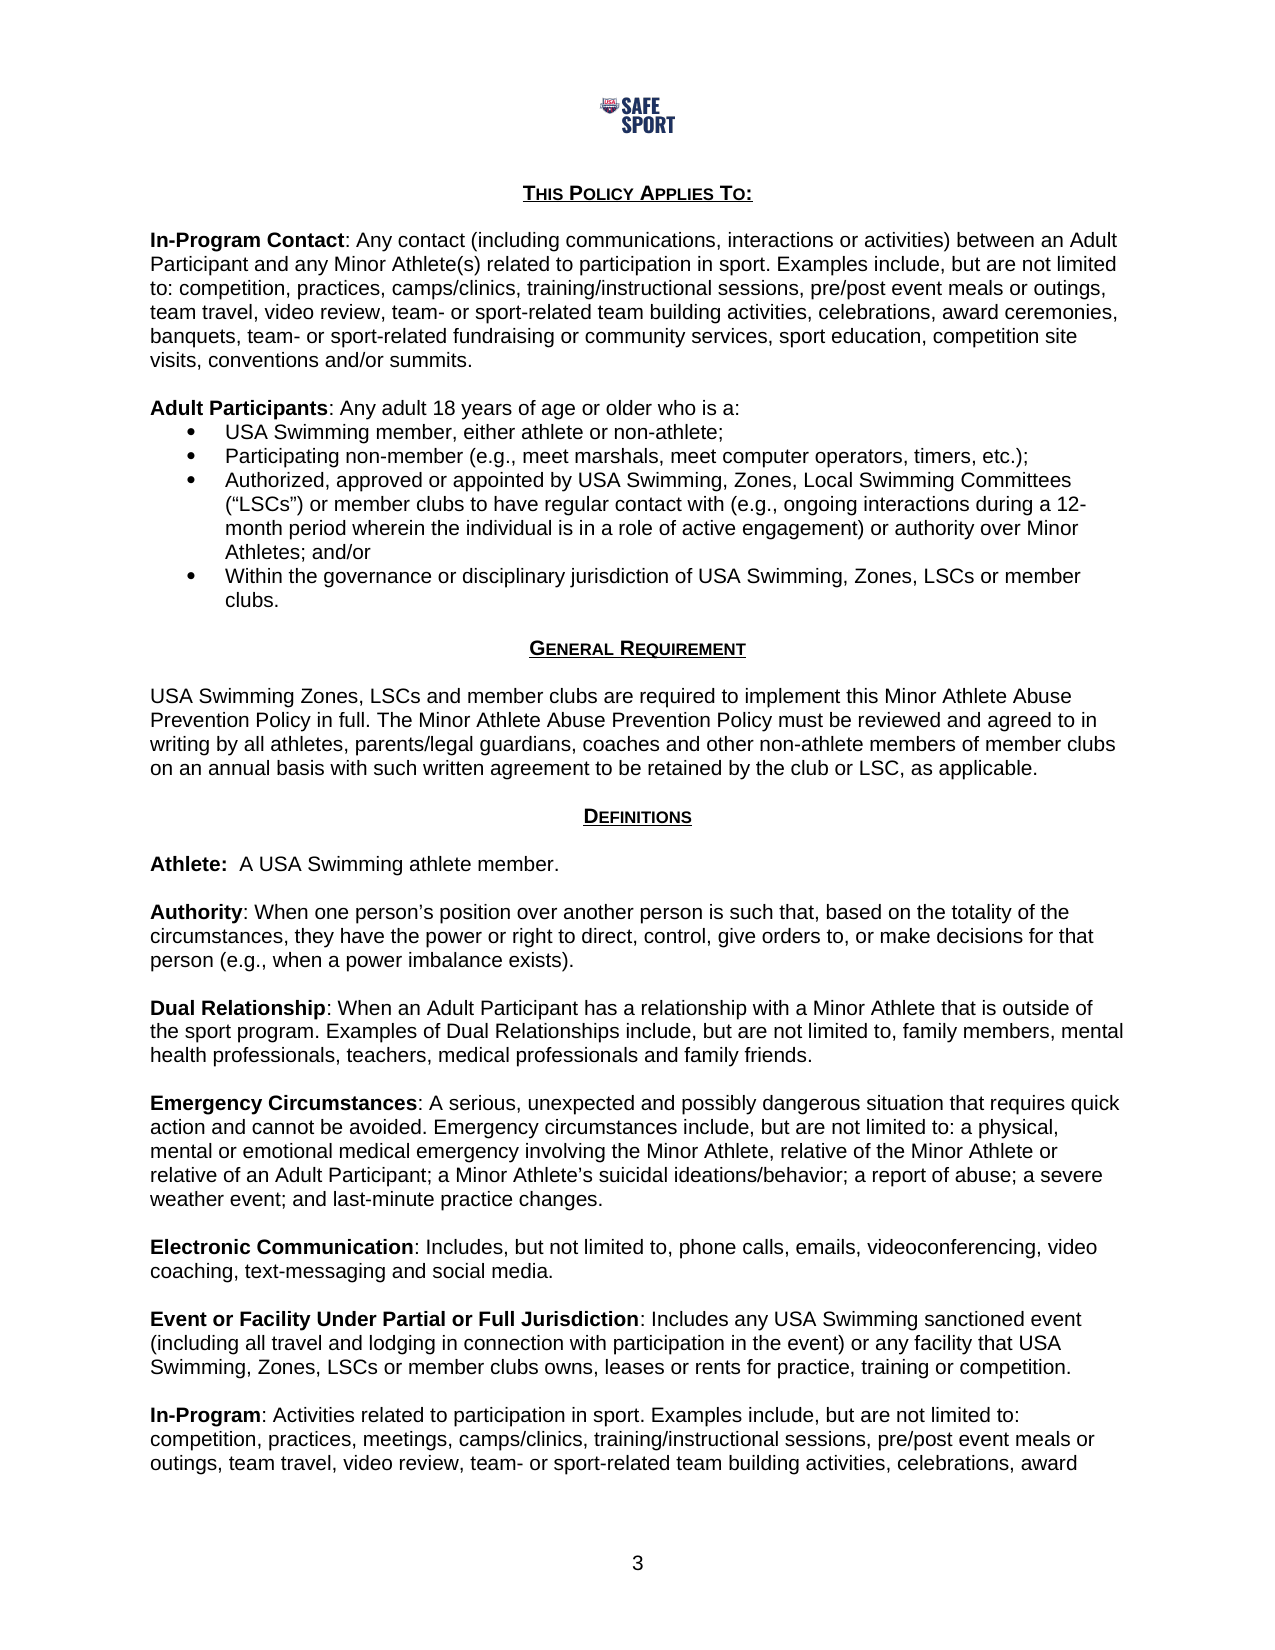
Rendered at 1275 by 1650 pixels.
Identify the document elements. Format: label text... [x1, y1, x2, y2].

text Dual Relationship: When an Adult Participant has a relationship with a Minor Athlete that is outside of the sport program. Examples of Dual Relationships include, but are not limited to, family members, mental health professionals, teachers, medical professionals and family friends. [150, 995, 1125, 1067]
picture [569, 75, 706, 157]
text USA Swimming Zones, LSCs and member clubs are required to implement this Minor Athlete Abuse Prevention Policy in full. The Minor Athlete Abuse Prevention Policy must be reviewed and agreed to in writing by all athletes, parents/legal guardians, coaches and other non-athlete members of member clubs on an annual basis with such written agreement to be retained by the club or LSC, as applicable. [150, 684, 1125, 780]
text General Requirement [150, 636, 1125, 660]
text Adult Participants: Any adult 18 years of age or older who is a: [150, 396, 1125, 420]
list USA Swimming member, either athlete or non-athlete; [187, 420, 1125, 444]
text Electronic Communication: Includes, but not limited to, phone calls, emails, videoconferencing, video coaching, text-messaging and social media. [150, 1235, 1125, 1283]
text This Policy Applies To: [150, 180, 1125, 204]
text Authority: When one person’s position over another person is such that, based on the totality of the circumstances, they have the power or right to direct, control, give orders to, or make decisions for that person (e.g., when a power imbalance exists). [150, 899, 1125, 971]
text Definitions [150, 804, 1125, 828]
list Within the governance or disciplinary jurisdiction of USA Swimming, Zones, LSCs or member clubs. [187, 564, 1125, 612]
text In-Program Contact: Any contact (including communications, interactions or activities) between an Adult Participant and any Minor Athlete(s) related to participation in sport. Examples include, but are not limited to: competition, practices, camps/clinics, training/instructional sessions, pre/post event meals or outings, team travel, video review, team- or sport-related team building activities, celebrations, award ceremonies, banquets, team- or sport-related fundraising or community services, sport education, competition site visits, conventions and/or summits. [150, 228, 1125, 372]
text Event or Facility Under Partial or Full Jurisdiction: Includes any USA Swimming sanctioned event (including all travel and lodging in connection with participation in the event) or any facility that USA Swimming, Zones, LSCs or member clubs owns, leases or rents for practice, training or competition. [150, 1307, 1125, 1379]
text Athlete: A USA Swimming athlete member. [150, 852, 1125, 876]
list Participating non-member (e.g., meet marshals, meet computer operators, timers, etc.); [187, 444, 1125, 468]
list Authorized, approved or appointed by USA Swimming, Zones, Local Swimming Committees (“LSCs”) or member clubs to have regular contact with (e.g., ongoing interactions during a 12-month period wherein the individual is in a role of active engagement) or authority over Minor Athletes; and/or [187, 468, 1125, 564]
text Emergency Circumstances: A serious, unexpected and possibly dangerous situation that requires quick action and cannot be avoided. Emergency circumstances include, but are not limited to: a physical, mental or emotional medical emergency involving the Minor Athlete, relative of the Minor Athlete or relative of an Adult Participant; a Minor Athlete’s suicidal ideations/behavior; a report of abuse; a severe weather event; and last-minute practice changes. [150, 1091, 1125, 1211]
